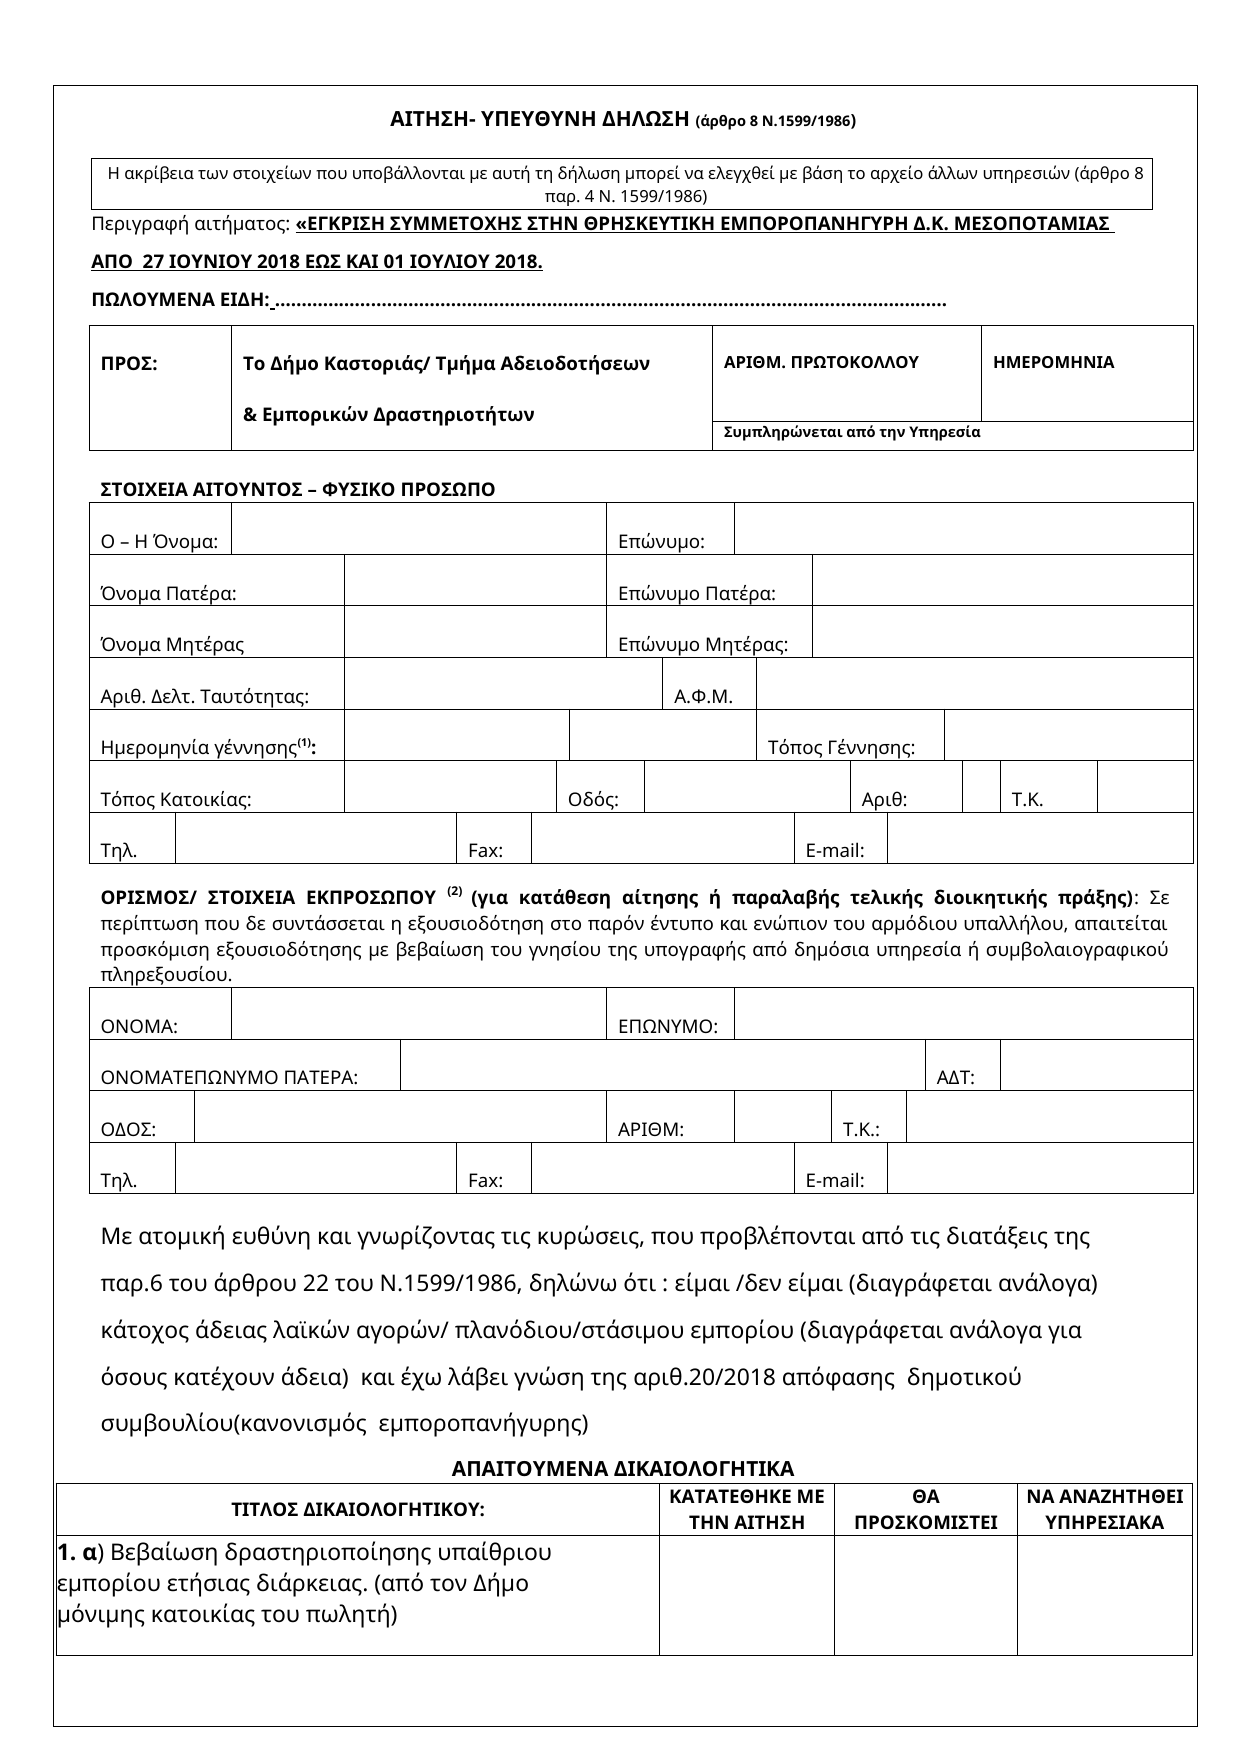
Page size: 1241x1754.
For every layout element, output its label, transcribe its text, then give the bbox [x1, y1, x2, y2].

table_cell Συμπληρώνεται από την Υπηρεσία [713, 422, 1193, 450]
table_cell [345, 606, 606, 657]
table_cell [835, 1536, 1017, 1655]
table_header ΝΑ ΑΝΑΖΗΤΗΘΕΙ ΥΠΗΡΕΣΙΑΚΑ [1018, 1484, 1192, 1535]
table_header ΚΑΤΑΤΕΘΗΚΕ ΜΕ ΤΗΝ ΑΙΤΗΣΗ [660, 1484, 834, 1535]
table_cell [1098, 761, 1193, 812]
table_cell [1018, 1536, 1192, 1655]
table_cell [345, 555, 606, 605]
table_cell Επώνυμο Μητέρας: [607, 606, 812, 657]
table_cell ΑΔΤ: [926, 1040, 1000, 1090]
table_header [232, 503, 606, 554]
table_cell Τηλ. [90, 813, 175, 863]
table_cell [1001, 1040, 1193, 1090]
table_cell [813, 555, 1193, 605]
table_cell Α.Φ.Μ. [663, 658, 756, 708]
table_cell Τ.Κ.: [832, 1091, 906, 1142]
table_cell Ημερομηνία γέννησης(1): [90, 710, 344, 760]
table_cell [888, 1143, 1193, 1193]
subtitle ΑΙΤΗΣΗ- ΥΠΕΥΘΥΝΗ ΔΗΛΩΣΗ (άρθρο 8 Ν.1599/1986) [100, 104, 1146, 133]
text ΠΩΛΟΥΜΕΝΑ ΕΙΔΗ: ……………………………………………………………………………………………………………… [91, 286, 1146, 312]
table_cell ΟΔΟΣ: [90, 1091, 194, 1142]
table_cell E-mail: [795, 813, 887, 863]
table_cell [232, 988, 606, 1039]
table_cell ΕΠΩΝΥΜΟ: [607, 988, 734, 1039]
table_header ΗΜΕΡΟΜΗΝΙΑ [982, 326, 1193, 421]
table_cell E-mail: [795, 1143, 887, 1193]
table_cell [888, 813, 1193, 863]
table_cell [176, 813, 456, 863]
table_cell Τηλ. [90, 1143, 175, 1193]
table_cell [345, 761, 556, 812]
text Με ατομική ευθύνη και γνωρίζοντας τις κυρώσεις, που προβλέπονται από τις διατάξεις της παρ.6 του άρθρου 22 του Ν.1599/1986, δηλώνω ότι : είμαι /δεν είμαι (διαγράφεται ανάλογα) κάτοχος άδειας λαϊκών αγορών/ πλανόδιου/στάσιμου εμπορίου (διαγράφεται ανάλογα για όσους κατέχουν άδεια) και έχω λάβει γνώση της αριθ.20/2018 απόφασης δημοτικού συμβουλίου(κανονισμός εμποροπανήγυρης) [100, 1220, 1146, 1439]
table_cell [735, 1091, 831, 1142]
table_cell [345, 658, 662, 708]
text Η ακρίβεια των στοιχείων που υποβάλλονται με αυτή τη δήλωση μπορεί να ελεγχθεί με βάση το αρχείο άλλων υπηρεσιών (άρθρο 8 παρ. 4 Ν. 1599/1986) [92, 159, 1152, 209]
table_header Το Δήμο Καστοριάς/ Τμήμα Αδειοδοτήσεων & Εμπορικών Δραστηριοτήτων [232, 326, 712, 450]
table_cell Όνομα Πατέρα: [90, 555, 344, 605]
table_cell [345, 710, 569, 760]
table_cell Fax: [457, 813, 531, 863]
table_cell ΟΝΟΜΑ: [90, 988, 231, 1039]
table_cell [907, 1091, 1193, 1142]
table_cell Αριθ: [851, 761, 962, 812]
table_cell [195, 1091, 606, 1142]
table_header ΤΙΤΛΟΣ ΔΙΚΑΙΟΛΟΓΗΤΙΚΟΥ: [57, 1484, 659, 1535]
table_cell [645, 761, 850, 812]
table_header Επώνυμο: [607, 503, 734, 554]
table_cell [813, 606, 1193, 657]
table_header ΠΡΟΣ: [90, 326, 231, 450]
table_cell Οδός: [557, 761, 644, 812]
table_cell Αριθ. Δελτ. Ταυτότητας: [90, 658, 344, 708]
table_header Ο – Η Όνομα: [90, 503, 231, 554]
text ΣΤΟΙΧΕΙΑ ΑΙΤΟΥΝΤΟΣ – ΦΥΣΙΚΟ ΠΡΟΣΩΠΟ [100, 477, 1146, 502]
table_cell Τόπος Κατοικίας: [90, 761, 344, 812]
table_cell [532, 1143, 794, 1193]
table_header [735, 503, 1193, 554]
table_cell [945, 710, 1193, 760]
table_header ΘΑ ΠΡΟΣΚΟΜΙΣΤΕΙ [835, 1484, 1017, 1535]
table_cell [176, 1143, 456, 1193]
table_cell [963, 761, 1000, 812]
table_cell [757, 658, 1193, 708]
table_cell [401, 1040, 925, 1090]
text Περιγραφή αιτήματος: «ΕΓΚΡΙΣΗ ΣΥΜΜΕΤΟΧΗΣ ΣΤΗΝ ΘΡΗΣΚΕΥΤΙΚΗ ΕΜΠΟΡΟΠΑΝΗΓΥΡΗ Δ.Κ. ΜΕΣΟΠΟΤΑΜΙΑΣ ΑΠΟ 27 ΙΟΥΝΙΟΥ 2018 ΕΩΣ ΚΑΙ 01 ΙΟΥΛΙΟΥ 2018. [91, 210, 1146, 274]
table_cell ΑΡΙΘΜ: [607, 1091, 734, 1142]
table_cell Επώνυμο Πατέρα: [607, 555, 812, 605]
table_cell [735, 988, 1193, 1039]
table_cell 1. α) Βεβαίωση δραστηριοποίησης υπαίθριου εμπορίου ετήσιας διάρκειας. (από τον Δήμο μόνιμης κατοικίας του πωλητή) [57, 1536, 659, 1655]
table_cell Fax: [457, 1143, 531, 1193]
table_cell Τόπος Γέννησης: [757, 710, 944, 760]
table_cell Όνομα Μητέρας [90, 606, 344, 657]
text ΑΠΑΙΤΟΥΜΕΝΑ ΔΙΚΑΙΟΛΟΓΗΤΙΚΑ [100, 1454, 1146, 1483]
table_header ΟΡΙΣΜΟΣ/ ΣΤΟΙΧΕΙΑ ΕΚΠΡΟΣΩΠΟΥ (2) (για κατάθεση αίτησης ή παραλαβής τελικής διοικητικής πράξης): Σε περίπτωση που δε συντάσσεται η εξουσιοδότηση στο παρόν έντυπο και ενώπιον του αρμόδιου υπαλλήλου, απαιτείται προσκόμιση εξουσιοδότησης με βεβαίωση του γνησίου της υπογραφής από δημόσια υπηρεσία ή συμβολαιογραφικού πληρεξουσίου. [89, 882, 1194, 987]
table_cell Τ.Κ. [1001, 761, 1097, 812]
table_cell [570, 710, 756, 760]
table_cell ΟΝΟΜΑΤΕΠΩΝΥΜΟ ΠΑΤΕΡΑ: [90, 1040, 400, 1090]
table_cell [660, 1536, 834, 1655]
table_cell [532, 813, 794, 863]
table_header ΑΡΙΘΜ. ΠΡΩΤΟΚΟΛΛΟΥ [713, 326, 981, 421]
